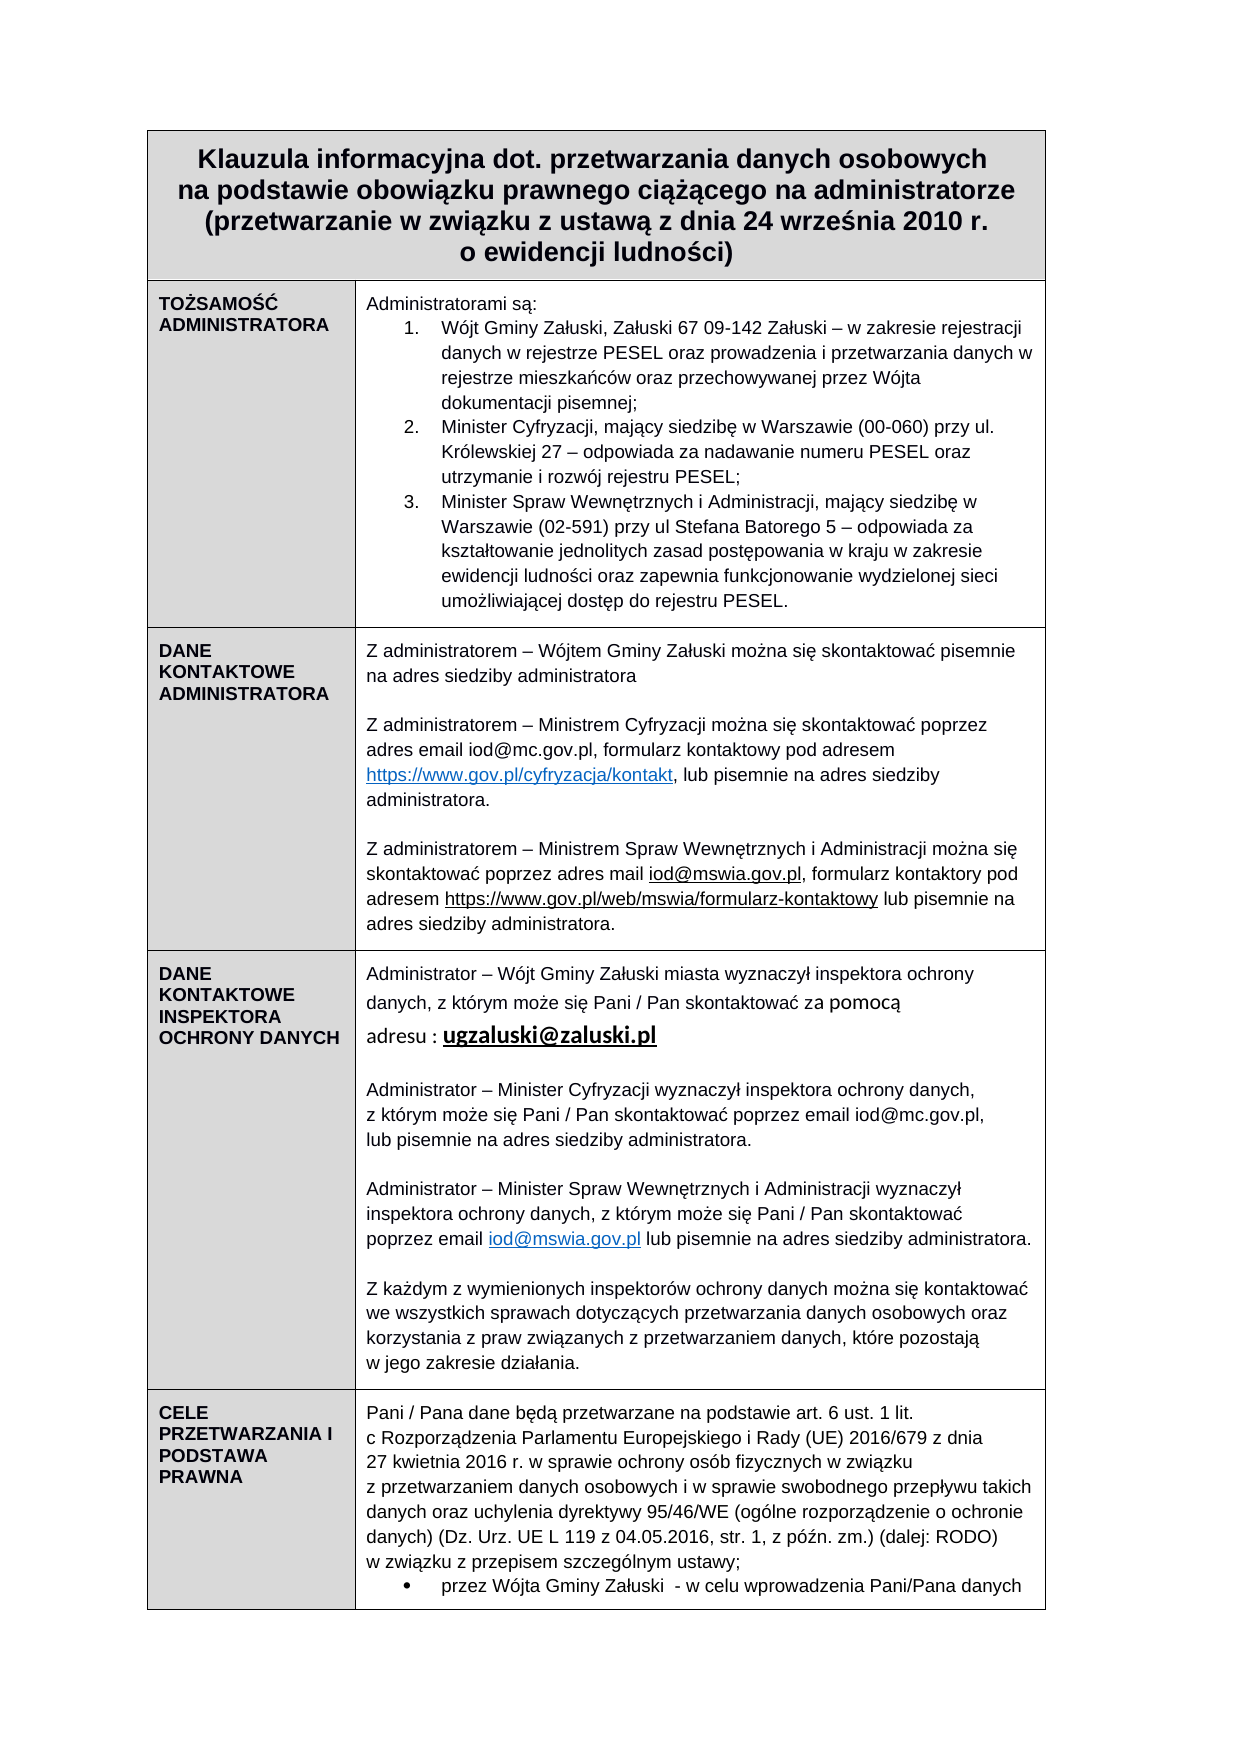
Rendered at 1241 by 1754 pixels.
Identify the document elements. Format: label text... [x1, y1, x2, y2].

table_cell Z administratorem – Wójtem Gminy Załuski można się skontaktować pisemnie na adres siedziby administratora Z administratorem – Ministrem Cyfryzacji można się skontaktować poprzez adres email iod@mc.gov.pl, formularz kontaktowy pod adresem https://www.gov.pl/cyfryzacja/kontakt, lub pisemnie na adres siedziby administratora. Z administratorem – Ministrem Spraw Wewnętrznych i Administracji można się skontaktować poprzez adres mail iod@mswia.gov.pl, formularz kontaktory pod adresem https://www.gov.pl/web/mswia/formularz-kontaktowy lub pisemnie na adres siedziby administratora. [356, 628, 1045, 950]
table_cell Administratorami są: Wójt Gminy Załuski, Załuski 67 09-142 Załuski – w zakresie rejestracji danych w rejestrze PESEL oraz prowadzenia i przetwarzania danych w rejestrze mieszkańców oraz przechowywanej przez Wójta dokumentacji pisemnej; Minister Cyfryzacji, mający siedzibę w Warszawie (00-060) przy ul. Królewskiej 27 – odpowiada za nadawanie numeru PESEL oraz utrzymanie i rozwój rejestru PESEL; Minister Spraw Wewnętrznych i Administracji, mający siedzibę w Warszawie (02-591) przy ul Stefana Batorego 5 – odpowiada za kształtowanie jednolitych zasad postępowania w kraju w zakresie ewidencji ludności oraz zapewnia funkcjonowanie wydzielonej sieci umożliwiającej dostęp do rejestru PESEL. [356, 281, 1045, 627]
table_cell CELE PRZETWARZANIA I PODSTAWA PRAWNA [148, 1390, 355, 1609]
table_cell DANE KONTAKTOWE INSPEKTORA OCHRONY DANYCH [148, 951, 355, 1389]
table_cell TOŻSAMOŚĆ ADMINISTRATORA [148, 281, 355, 627]
table_cell Administrator – Wójt Gminy Załuski miasta wyznaczył inspektora ochrony danych, z którym może się Pani / Pan skontaktować za pomocą adresu : ugzaluski@zaluski.pl Administrator – Minister Cyfryzacji wyznaczył inspektora ochrony danych, z którym może się Pani / Pan skontaktować poprzez email iod@mc.gov.pl, lub pisemnie na adres siedziby administratora. Administrator – Minister Spraw Wewnętrznych i Administracji wyznaczył inspektora ochrony danych, z którym może się Pani / Pan skontaktować poprzez email iod@mswia.gov.pl lub pisemnie na adres siedziby administratora. Z każdym z wymienionych inspektorów ochrony danych można się kontaktować we wszystkich sprawach dotyczących przetwarzania danych osobowych oraz korzystania z praw związanych z przetwarzaniem danych, które pozostają w jego zakresie działania. [356, 951, 1045, 1389]
table_header Klauzula informacyjna dot. przetwarzania danych osobowych na podstawie obowiązku prawnego ciążącego na administratorze (przetwarzanie w związku z ustawą z dnia 24 września 2010 r. o ewidencji ludności) [148, 131, 1045, 279]
table_cell DANE KONTAKTOWE ADMINISTRATORA [148, 628, 355, 950]
